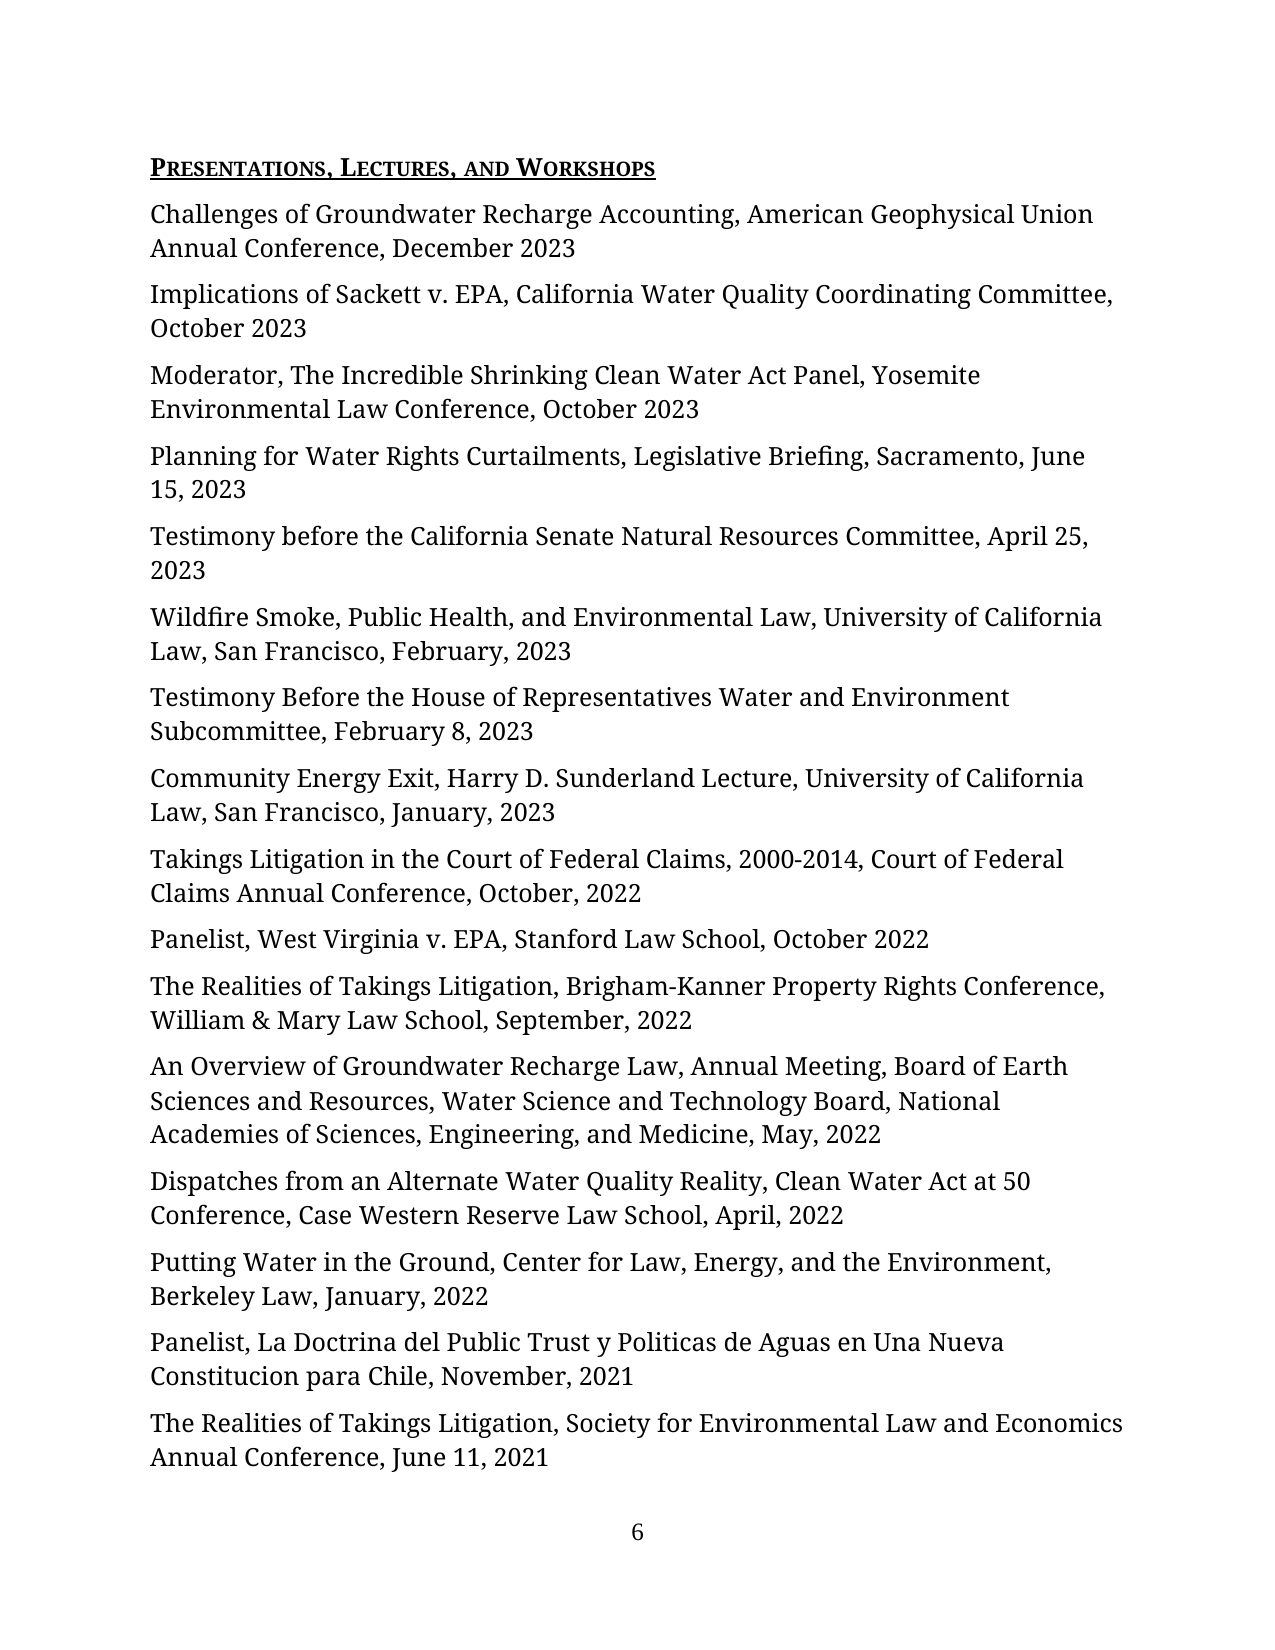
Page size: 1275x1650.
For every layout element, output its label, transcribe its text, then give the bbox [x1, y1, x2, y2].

text Wildfire Smoke, Public Health, and Environmental Law, University of California Law, San Francisco, February, 2023 [150, 599, 1125, 667]
text Presentations, Lectures, and Workshops [150, 150, 1125, 184]
text The Realities of Takings Litigation, Brigham-Kanner Property Rights Conference, William & Mary Law School, September, 2022 [150, 968, 1125, 1037]
text Panelist, West Virginia v. EPA, Stanford Law School, October 2022 [150, 922, 1125, 956]
text Implications of Sackett v. EPA, California Water Quality Coordinating Committee, October 2023 [150, 277, 1125, 345]
text Dispatches from an Alternate Water Quality Reality, Clean Water Act at 50 Conference, Case Western Reserve Law School, April, 2022 [150, 1164, 1125, 1232]
text Planning for Water Rights Curtailments, Legislative Briefing, Sacramento, June 15, 2023 [150, 438, 1125, 506]
text Testimony Before the House of Representatives Water and Environment Subcommittee, February 8, 2023 [150, 680, 1125, 748]
text Testimony before the California Senate Natural Resources Committee, April 25, 2023 [150, 519, 1125, 587]
text Panelist, La Doctrina del Public Trust y Politicas de Aguas en Una Nueva Constitucion para Chile, November, 2021 [150, 1325, 1125, 1393]
text Putting Water in the Ground, Center for Law, Energy, and the Environment, Berkeley Law, January, 2022 [150, 1244, 1125, 1312]
text Takings Litigation in the Court of Federal Claims, 2000-2014, Court of Federal Claims Annual Conference, October, 2022 [150, 841, 1125, 909]
text Challenges of Groundwater Recharge Accounting, American Geophysical Union Annual Conference, December 2023 [150, 196, 1125, 264]
text Community Energy Exit, Harry D. Sunderland Lecture, University of California Law, San Francisco, January, 2023 [150, 761, 1125, 829]
text The Realities of Takings Litigation, Society for Environmental Law and Economics Annual Conference, June 11, 2021 [150, 1406, 1125, 1474]
text Moderator, The Incredible Shrinking Clean Water Act Panel, Yosemite Environmental Law Conference, October 2023 [150, 357, 1125, 426]
text An Overview of Groundwater Recharge Law, Annual Meeting, Board of Earth Sciences and Resources, Water Science and Technology Board, National Academies of Sciences, Engineering, and Medicine, May, 2022 [150, 1049, 1125, 1151]
